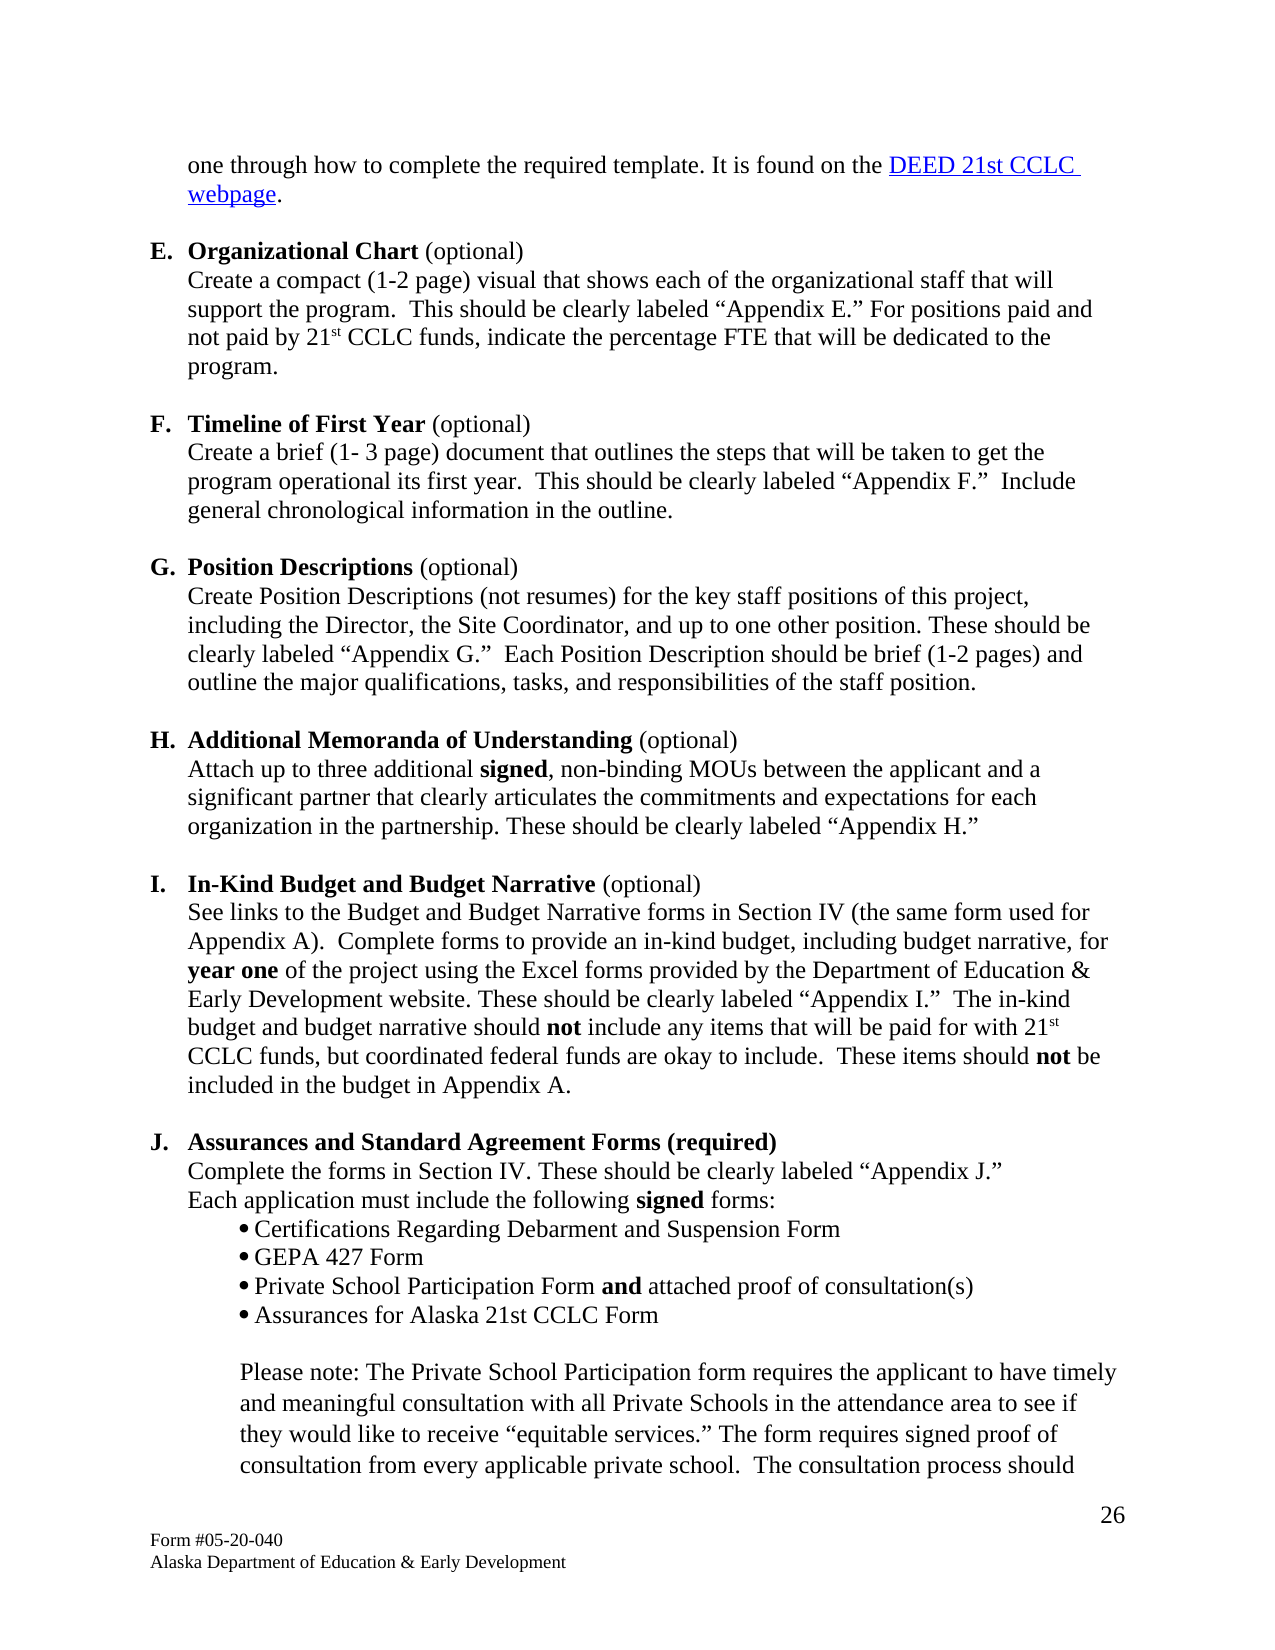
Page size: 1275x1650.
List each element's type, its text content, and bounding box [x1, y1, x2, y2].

text See links to the Budget and Budget Narrative forms in Section IV (the same form used for Appendix A). Complete forms to provide an in-kind budget, including budget narrative, for year one of the project using the Excel forms provided by the Department of Education & Early Development website. These should be clearly labeled “Appendix I.” The in-kind budget and budget narrative should not include any items that will be paid for with 21st CCLC funds, but coordinated federal funds are okay to include. These items should not be included in the budget in Appendix A. [187, 897, 1125, 1099]
text Create a compact (1-2 page) visual that shows each of the organizational staff that will support the program. This should be clearly labeled “Appendix E.” For positions paid and not paid by 21st CCLC funds, indicate the percentage FTE that will be dedicated to the program. [187, 265, 1125, 380]
text Create Position Descriptions (not resumes) for the key staff positions of this project, including the Director, the Site Coordinator, and up to one other position. These should be clearly labeled “Appendix G.” Each Position Description should be brief (1-2 pages) and outline the major qualifications, tasks, and responsibilities of the staff position. [187, 581, 1125, 696]
subtitle In-Kind Budget and Budget Narrative (optional) [150, 869, 1125, 897]
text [187, 150, 1125, 207]
subtitle Position Descriptions (optional) [150, 552, 1125, 581]
list Certifications Regarding Debarment and Suspension Form [239, 1214, 1125, 1242]
subtitle Organizational Chart (optional) [150, 236, 1125, 265]
text Create a brief (1- 3 page) document that outlines the steps that will be taken to get the program operational its first year. This should be clearly labeled “Appendix F.” Include general chronological information in the outline. [187, 437, 1125, 524]
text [239, 1357, 1125, 1479]
subtitle Assurances and Standard Agreement Forms (required) [150, 1127, 1125, 1156]
text Complete the forms in Section IV. These should be clearly labeled “Appendix J.” [187, 1156, 1125, 1185]
list Private School Participation Form and attached proof of consultation(s) [239, 1271, 1125, 1300]
list GEPA 427 Form [239, 1242, 1125, 1271]
subtitle Additional Memoranda of Understanding (optional) [150, 725, 1125, 754]
text Each application must include the following signed forms: [187, 1185, 1125, 1214]
list Assurances for Alaska 21st CCLC Form [239, 1300, 1125, 1329]
subtitle Timeline of First Year (optional) [150, 409, 1125, 437]
text Attach up to three additional signed, non-binding MOUs between the applicant and a significant partner that clearly articulates the commitments and expectations for each organization in the partnership. These should be clearly labeled “Appendix H.” [187, 754, 1125, 840]
